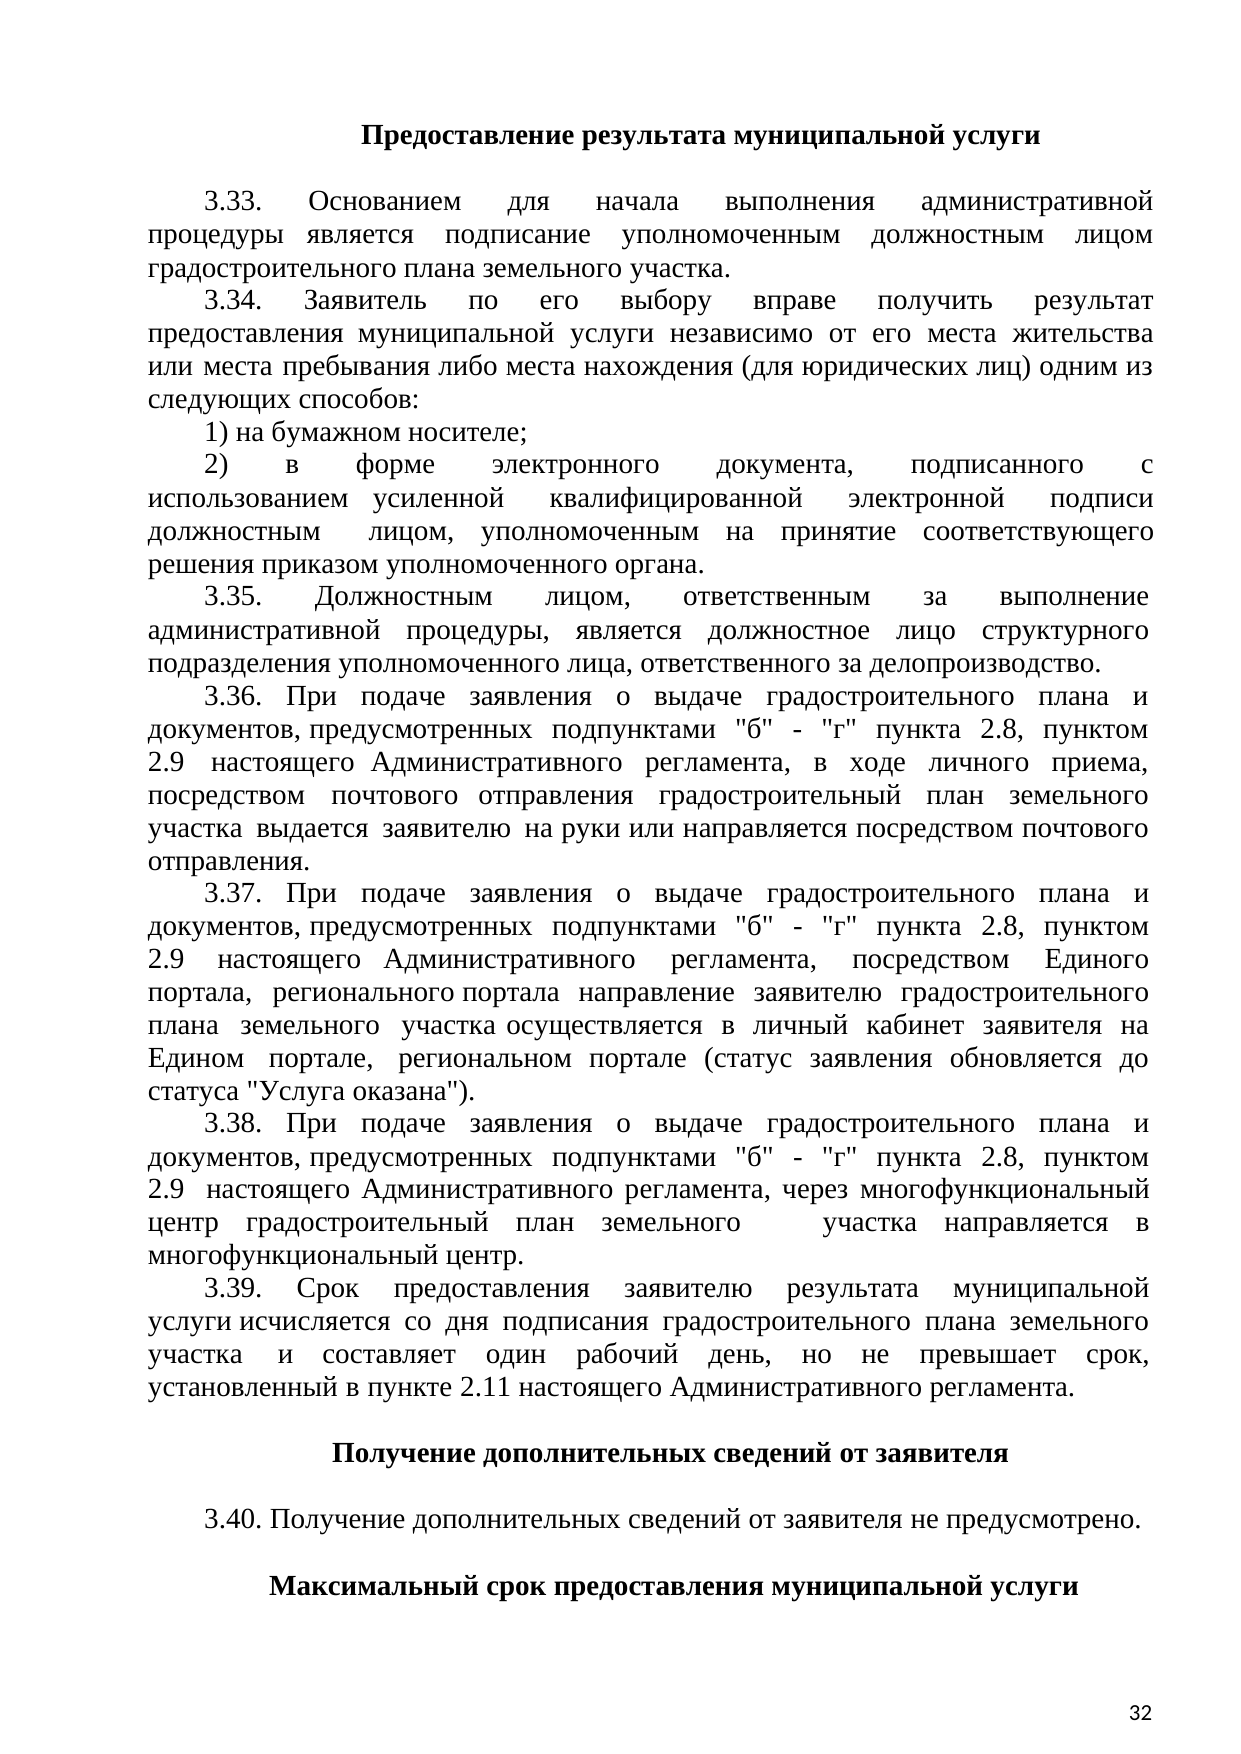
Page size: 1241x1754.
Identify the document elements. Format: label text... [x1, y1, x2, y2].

text 3.36. При подаче заявления о выдаче градостроительного плана и документов, предусмотренных подпунктами "б" - "г" пункта 2.8, пунктом 2.9 настоящего Административного регламента, в ходе личного приема, посредством почтового отправления градостроительный план земельного участка выдается заявителю на руки или направляется посредством почтового отправления. [148, 679, 1149, 876]
text 3.33. Основанием для начала выполнения административной процедуры является подписание уполномоченным должностным лицом градостроительного плана земельного участка. [148, 184, 1153, 283]
text Предоставление результата муниципальной услуги [361, 117, 1154, 151]
text 2) в форме электронного документа, подписанного с использованием усиленной квалифицированной электронной подписи должностным лицом, уполномоченным на принятие соответствующего решения приказом уполномоченного органа. [148, 448, 1154, 579]
text 3.34. Заявитель по его выбору вправе получить результат предоставления муниципальной услуги независимо от его места жительства или места пребывания либо места нахождения (для юридических лиц) одним из следующих способов: [148, 283, 1153, 415]
text 1) на бумажном носителе; [204, 415, 1154, 448]
text 3.38. При подаче заявления о выдаче градостроительного плана и документов, предусмотренных подпунктами "б" - "г" пункта 2.8, пунктом 2.9 настоящего Административного регламента, через многофункциональный центр градостроительный план земельного участка направляется в многофункциональный центр. [148, 1107, 1149, 1271]
text 3.37. При подаче заявления о выдаче градостроительного плана и документов, предусмотренных подпунктами "б" - "г" пункта 2.8, пунктом 2.9 настоящего Административного регламента, посредством Единого портала, регионального портала направление заявителю градостроительного плана земельного участка осуществляется в личный кабинет заявителя на Едином портале, региональном портале (статус заявления обновляется до статуса "Услуга оказана"). [148, 876, 1149, 1107]
text Получение дополнительных сведений от заявителя [332, 1435, 1154, 1468]
text 3.39. Срок предоставления заявителю результата муниципальной услуги исчисляется со дня подписания градостроительного плана земельного участка и составляет один рабочий день, но не превышает срок, установленный в пункте 2.11 настоящего Административного регламента. [148, 1271, 1149, 1403]
text 3.35. Должностным лицом, ответственным за выполнение административной процедуры, является должностное лицо структурного подразделения уполномоченного лица, ответственного за делопроизводство. [148, 579, 1149, 679]
text Максимальный срок предоставления муниципальной услуги [269, 1568, 1154, 1602]
text 3.40. Получение дополнительных сведений от заявителя не предусмотрено. [204, 1502, 1154, 1535]
